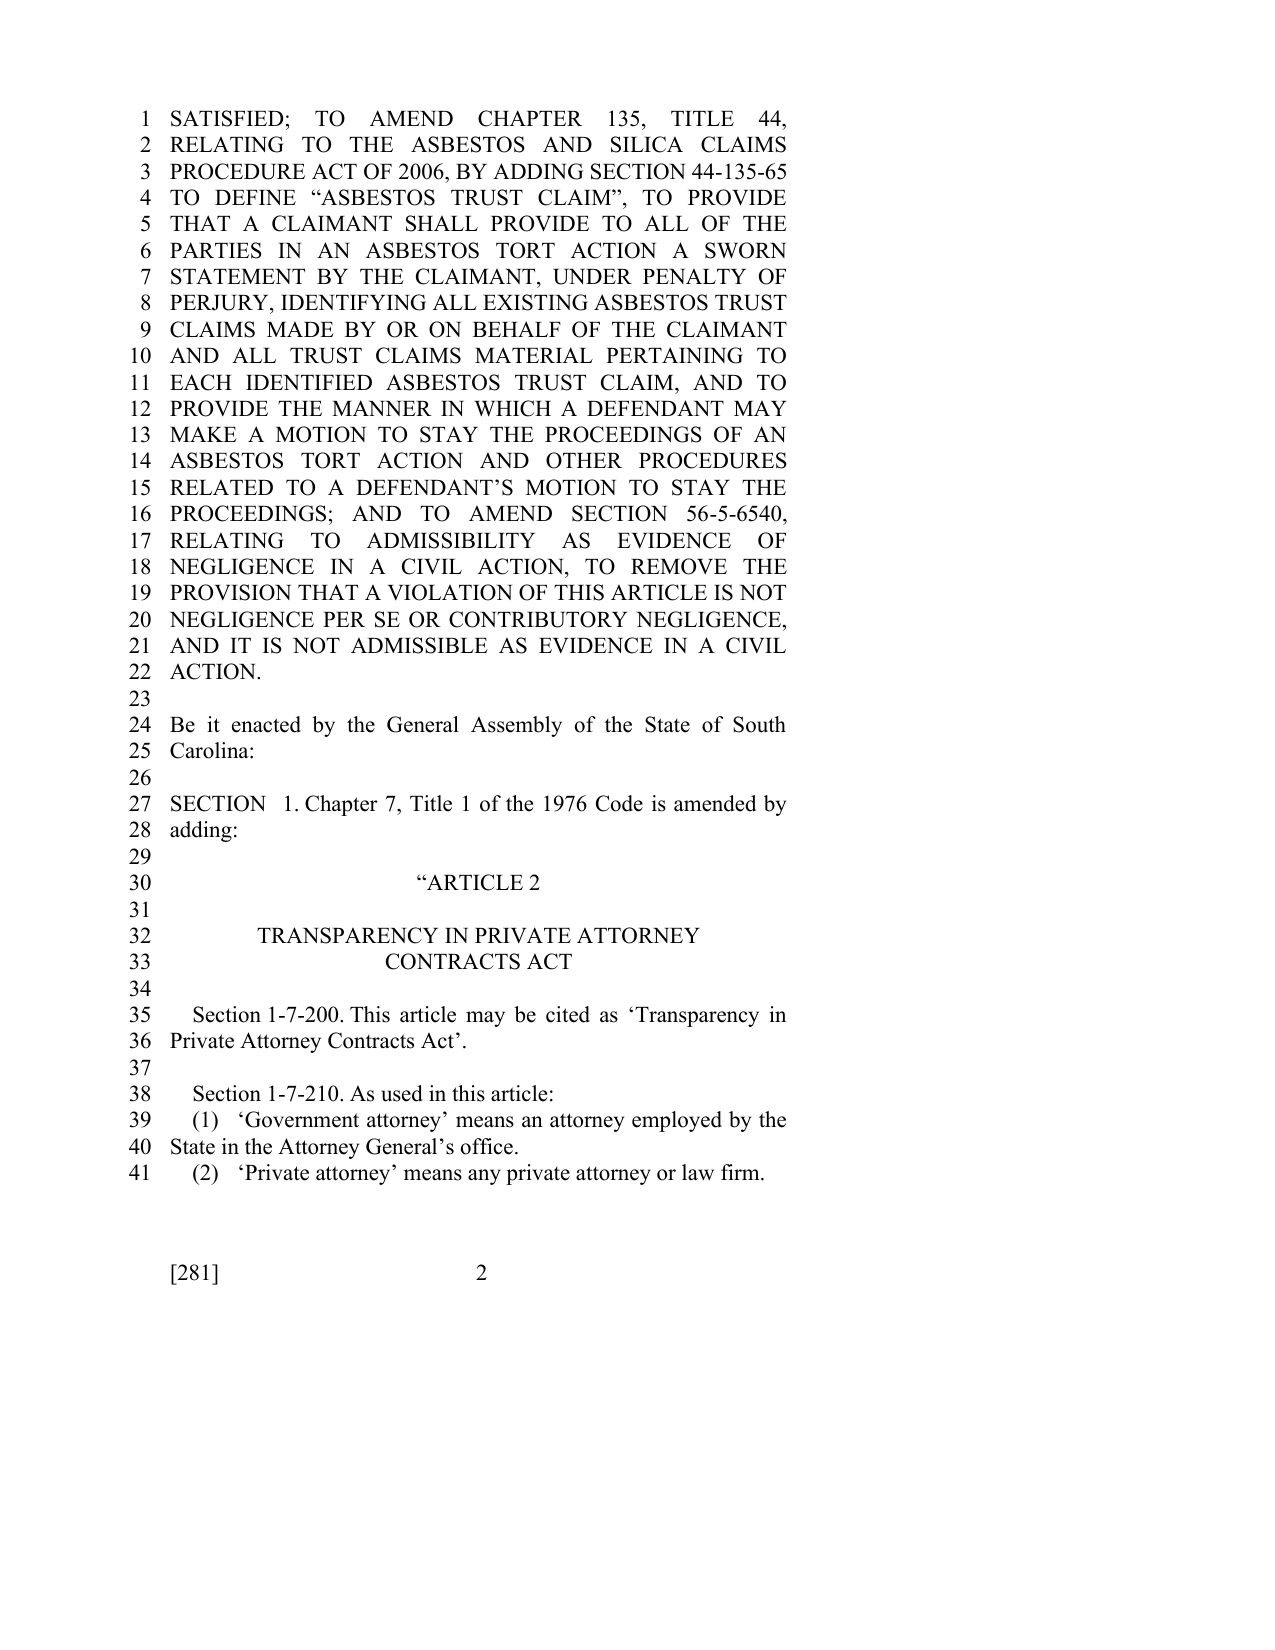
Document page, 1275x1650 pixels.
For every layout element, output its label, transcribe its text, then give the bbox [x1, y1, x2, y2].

text SECTION 1. Chapter 7, Title 1 of the 1976 Code is amended by adding: [169, 790, 787, 843]
text Section 1-7-200. This article may be cited as ‘Transparency in Private Attorney Contracts Act’. [169, 1001, 787, 1054]
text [169, 105, 787, 685]
text (1) ‘Government attorney’ means an attorney employed by the State in the Attorney General’s office. [169, 1106, 787, 1159]
text “ARTICLE 2 [169, 869, 787, 896]
text TRANSPARENCY IN PRIVATE ATTORNEY [169, 922, 787, 948]
text Section 1-7-210. As used in this article: [169, 1080, 787, 1106]
text (2) ‘Private attorney’ means any private attorney or law firm. [169, 1159, 787, 1186]
text CONTRACTS ACT [169, 948, 787, 975]
text Be it enacted by the General Assembly of the State of South Carolina: [169, 711, 787, 764]
